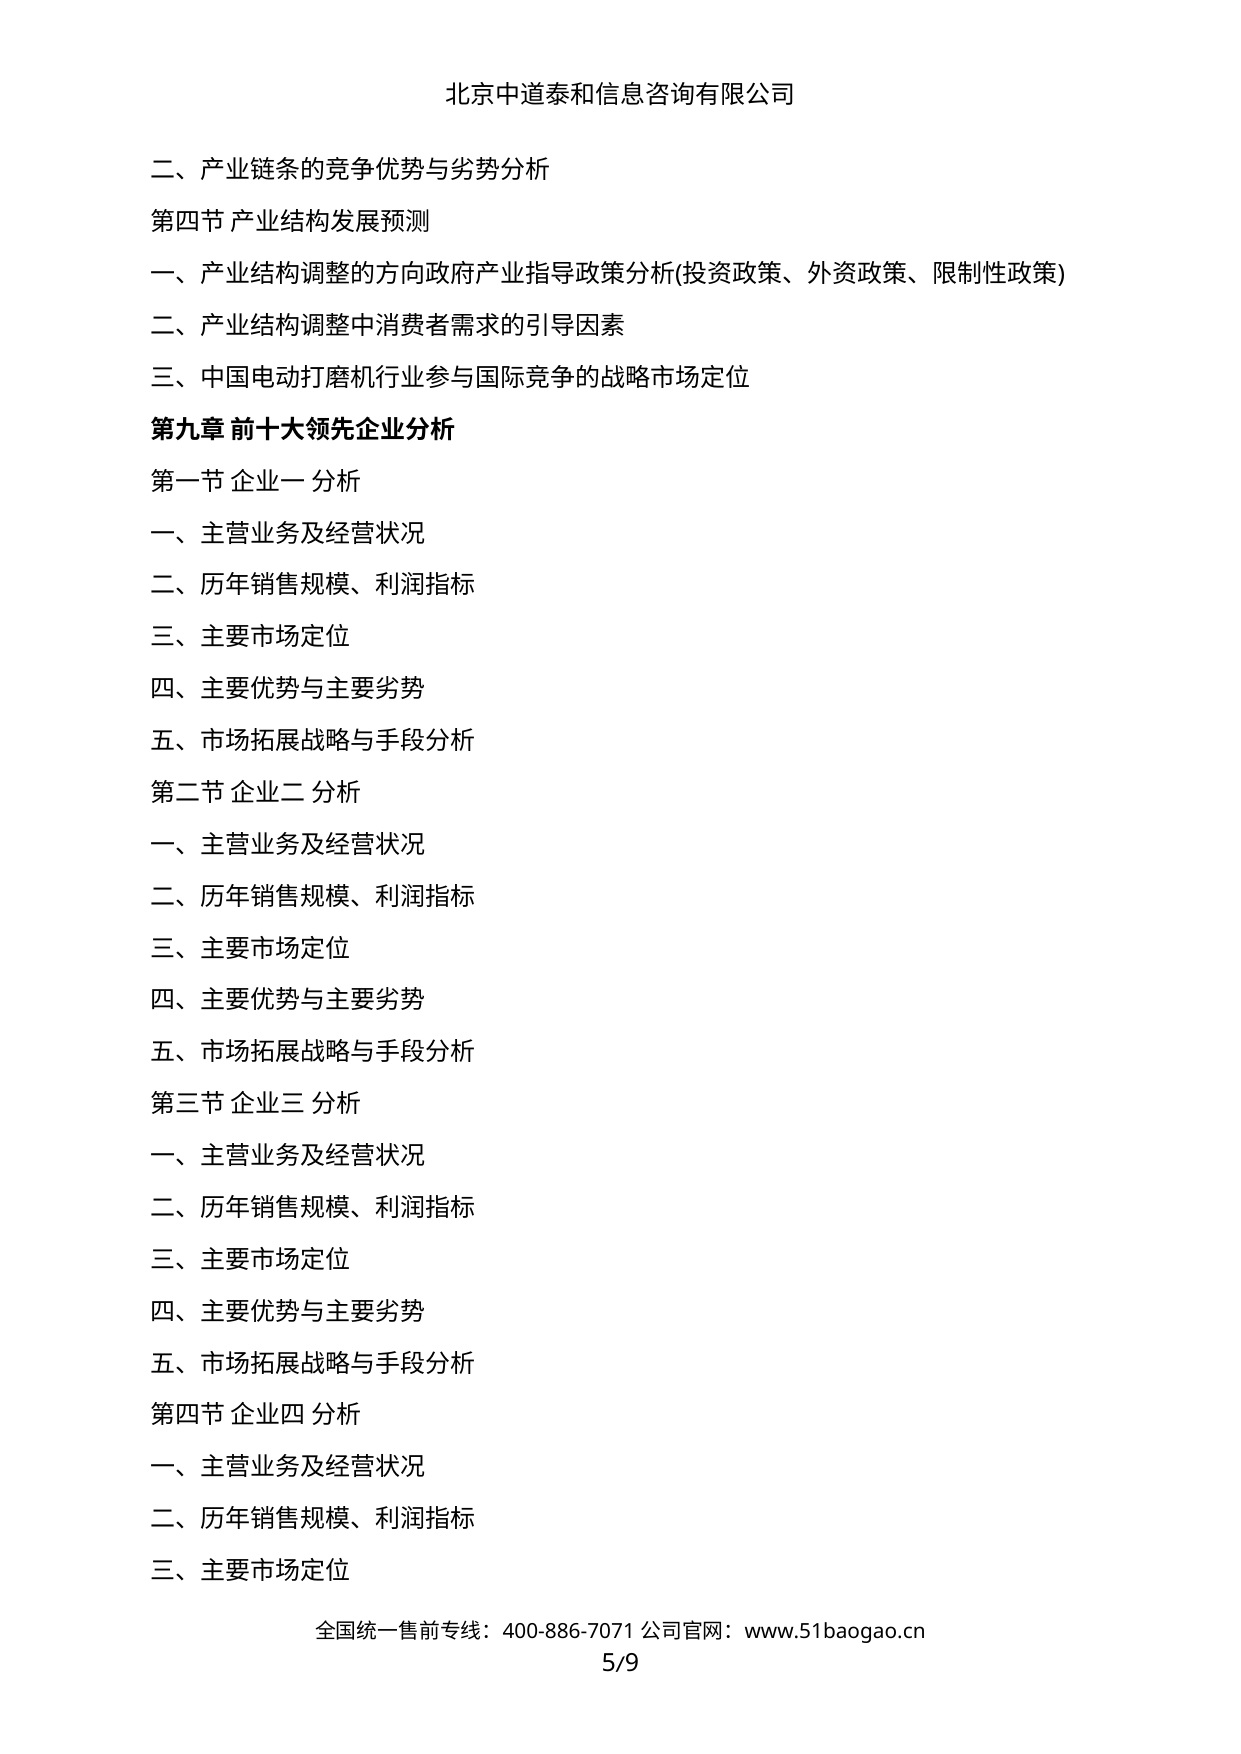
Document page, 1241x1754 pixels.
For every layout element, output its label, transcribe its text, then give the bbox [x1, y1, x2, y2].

text 三、主要市场定位 [150, 928, 1090, 964]
text 三、主要市场定位 [150, 1239, 1090, 1276]
text 三、主要市场定位 [150, 617, 1090, 653]
text 一、主营业务及经营状况 [150, 824, 1090, 861]
text 一、产业结构调整的方向政府产业指导政策分析(投资政策、外资政策、限制性政策) [150, 254, 1090, 290]
text 三、中国电动打磨机行业参与国际竞争的战略市场定位 [150, 357, 1090, 394]
text 五、市场拓展战略与手段分析 [150, 1343, 1090, 1379]
text 二、产业链条的竞争优势与劣势分析 [150, 150, 1090, 186]
text 第九章 前十大领先企业分析 [150, 409, 1090, 446]
text 第四节 企业四 分析 [150, 1395, 1090, 1431]
text 二、历年销售规模、利润指标 [150, 1499, 1090, 1535]
text 一、主营业务及经营状况 [150, 1136, 1090, 1172]
text 二、历年销售规模、利润指标 [150, 565, 1090, 601]
text 二、历年销售规模、利润指标 [150, 1187, 1090, 1224]
text 四、主要优势与主要劣势 [150, 669, 1090, 705]
text 第三节 企业三 分析 [150, 1084, 1090, 1120]
text 一、主营业务及经营状况 [150, 1447, 1090, 1483]
text 三、主要市场定位 [150, 1551, 1090, 1587]
text 二、产业结构调整中消费者需求的引导因素 [150, 306, 1090, 342]
text 第二节 企业二 分析 [150, 772, 1090, 809]
text 五、市场拓展战略与手段分析 [150, 721, 1090, 757]
text 四、主要优势与主要劣势 [150, 1291, 1090, 1327]
text 二、历年销售规模、利润指标 [150, 876, 1090, 912]
text 四、主要优势与主要劣势 [150, 980, 1090, 1016]
text 一、主营业务及经营状况 [150, 513, 1090, 549]
text 第四节 产业结构发展预测 [150, 202, 1090, 238]
text 五、市场拓展战略与手段分析 [150, 1032, 1090, 1068]
text 第一节 企业一 分析 [150, 461, 1090, 497]
